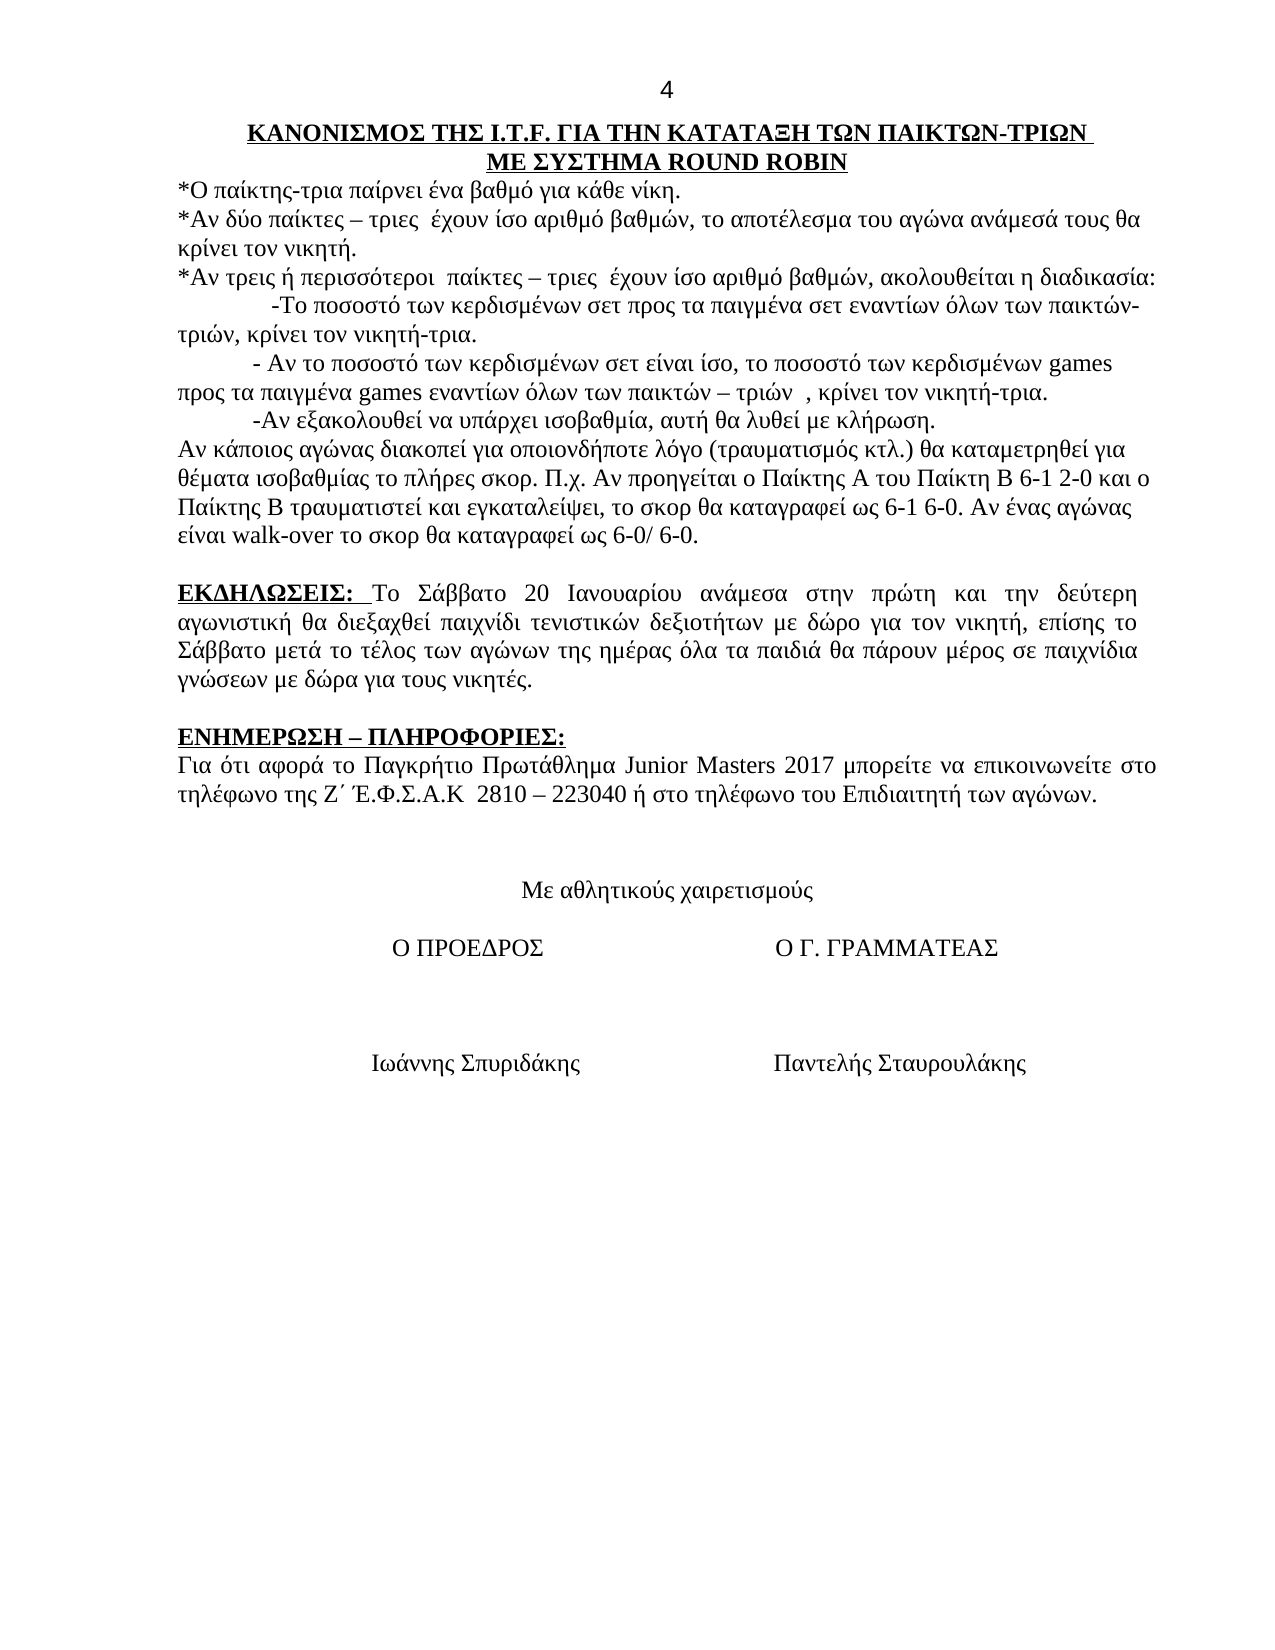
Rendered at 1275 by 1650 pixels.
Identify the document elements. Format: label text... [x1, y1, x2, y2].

text ΜΕ ΣΥΣΤΗΜΑ ROUND ROBIN [177, 147, 1157, 176]
text -Αν εξακολουθεί να υπάρχει ισοβαθμία, αυτή θα λυθεί με κλήρωση. [177, 406, 1157, 434]
text *Αν δύο παίκτες – τριες έχουν ίσο αριθμό βαθμών, το αποτέλεσμα του αγώνα ανάμεσά τους θα κρίνει τον νικητή. [177, 204, 1157, 262]
text *Αν τρεις ή περισσότεροι παίκτες – τριες έχουν ίσο αριθμό βαθμών, ακολουθείται η διαδικασία: [177, 262, 1157, 291]
text Με αθλητικούς χαιρετισμούς [177, 875, 1157, 904]
text Για ότι αφορά το Παγκρήτιο Πρωτάθλημα Junior Masters 2017 μπορείτε να επικοινωνείτε στο τηλέφωνο της Ζ΄ Έ.Φ.Σ.Α.Κ 2810 – 223040 ή στο τηλέφωνο του Επιδιαιτητή των αγώνων. [177, 751, 1157, 808]
text ΚΑΝΟΝΙΣΜΟΣ ΤΗΣ I.T.F. ΓΙΑ ΤΗΝ ΚΑΤΑΤΑΞΗ ΤΩΝ ΠΑΙΚΤΩΝ-ΤΡΙΩΝ [177, 118, 1157, 147]
text *Ο παίκτης-τρια παίρνει ένα βαθμό για κάθε νίκη. [177, 176, 1157, 204]
text -Το ποσοστό των κερδισμένων σετ προς τα παιγμένα σετ εναντίων όλων των παικτών-τριών, κρίνει τον νικητή-τρια. [177, 291, 1157, 348]
text Αν κάποιος αγώνας διακοπεί για οποιονδήποτε λόγο (τραυματισμός κτλ.) θα καταμετρηθεί για θέματα ισοβαθμίας το πλήρες σκορ. Π.χ. Αν προηγείται ο Παίκτης Α του Παίκτη Β 6-1 2-0 και ο Παίκτης Β τραυματιστεί και εγκαταλείψει, το σκορ θα καταγραφεί ως 6-1 6-0. Αν ένας αγώνας είναι walk-over το σκορ θα καταγραφεί ως 6-0/ 6-0. [177, 434, 1157, 549]
text Ο ΠΡΟΕΔΡΟΣ Ο Γ. ΓΡΑΜΜΑΤΕΑΣ [177, 933, 1157, 961]
text Ιωάννης Σπυριδάκης Παντελής Σταυρουλάκης [177, 1048, 1157, 1076]
text ΕΝΗΜΕΡΩΣΗ – ΠΛΗΡΟΦΟΡΙΕΣ: [177, 722, 1139, 751]
text - Αν το ποσοστό των κερδισμένων σετ είναι ίσο, το ποσοστό των κερδισμένων games προς τα παιγμένα games εναντίων όλων των παικτών – τριών , κρίνει τον νικητή-τρια. [177, 348, 1157, 406]
text ΕΚΔΗΛΩΣΕΙΣ: Το Σάββατο 20 Ιανουαρίου ανάμεσα στην πρώτη και την δεύτερη αγωνιστική θα διεξαχθεί παιχνίδι τενιστικών δεξιοτήτων με δώρο για τον νικητή, επίσης το Σάββατο μετά το τέλος των αγώνων της ημέρας όλα τα παιδιά θα πάρουν μέρος σε παιχνίδια γνώσεων με δώρα για τους νικητές. [177, 578, 1139, 693]
